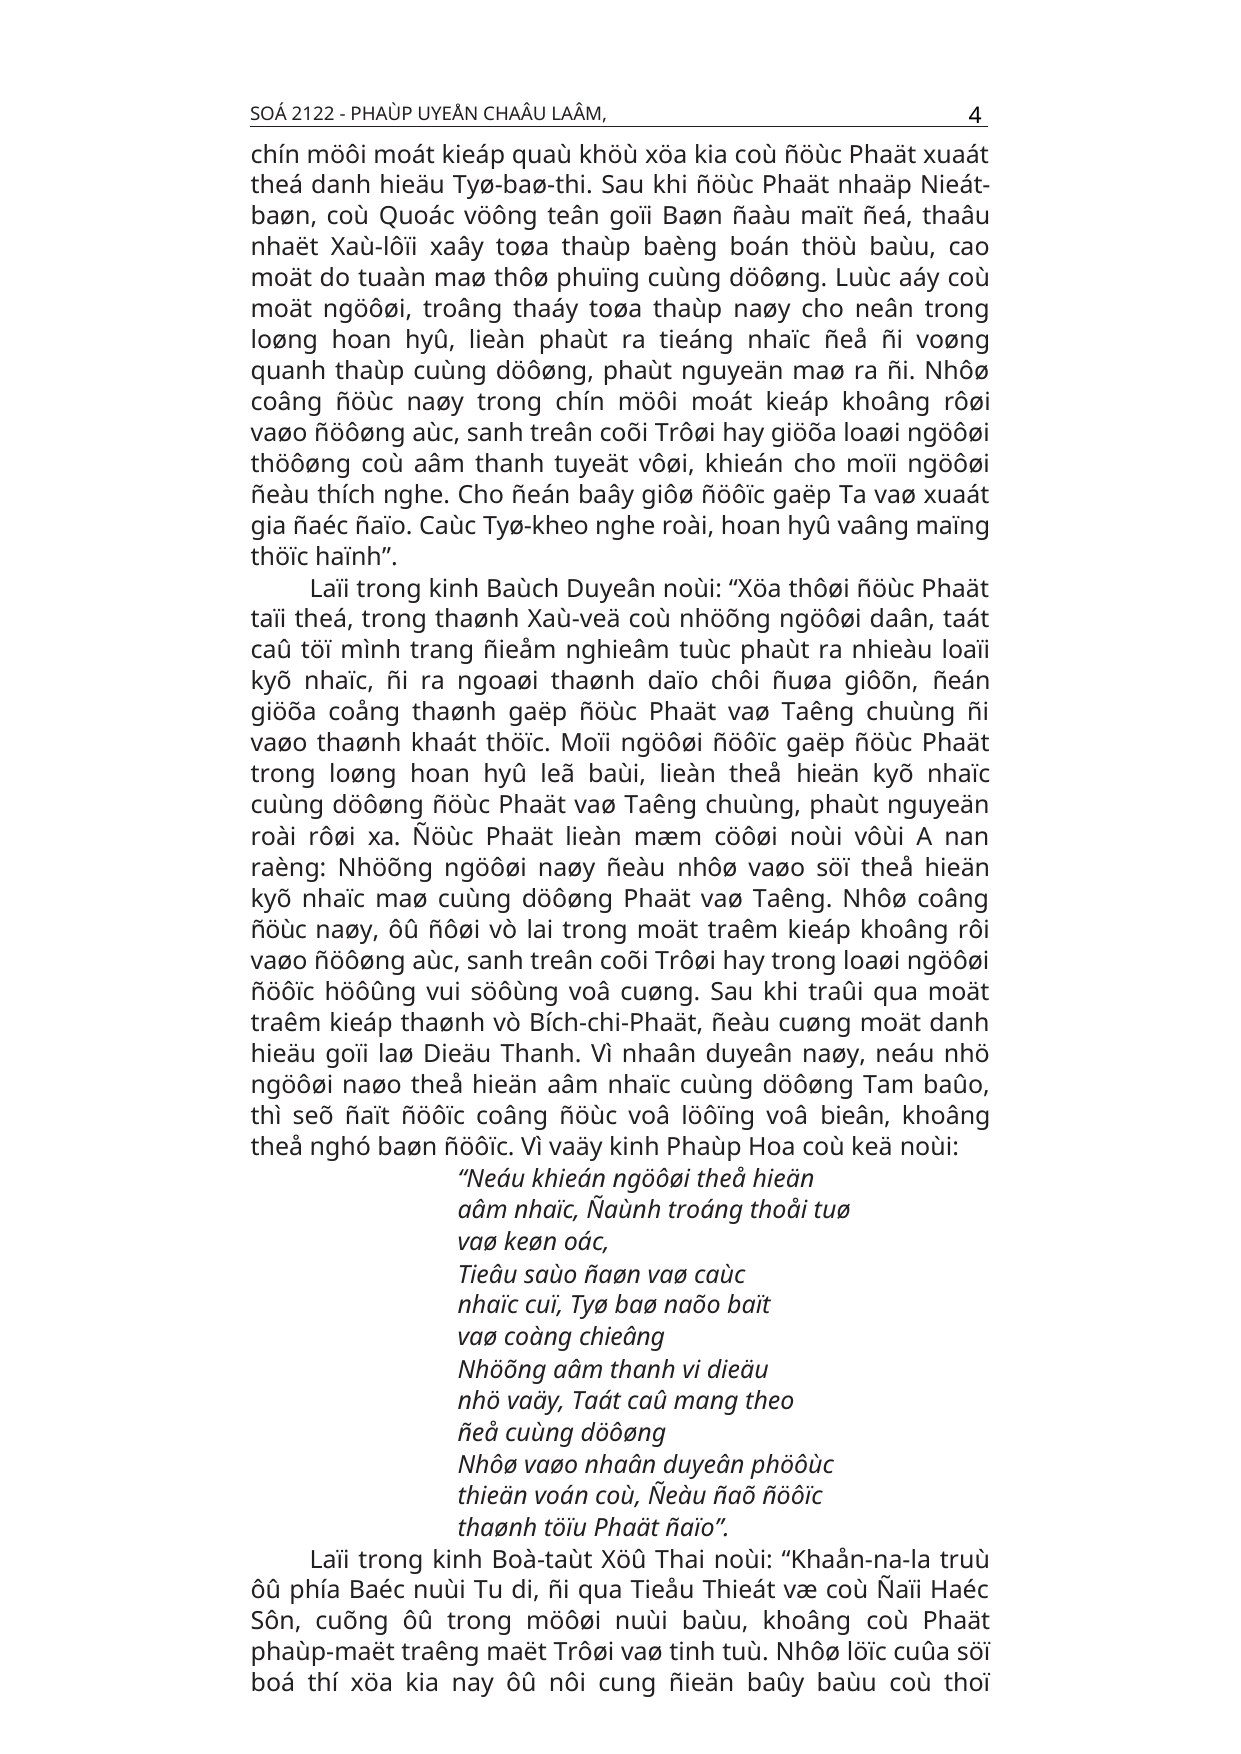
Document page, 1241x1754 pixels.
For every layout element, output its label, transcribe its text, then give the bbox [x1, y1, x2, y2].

text Tieâu saùo ñaøn vaø caùc nhaïc cuï, Tyø baø naõo baït vaø coàng chieâng [457, 1258, 772, 1353]
text “Neáu khieán ngöôøi theå hieän aâm nhaïc, Ñaùnh troáng thoåi tuø vaø keøn oác, [457, 1163, 859, 1258]
text Laïi trong kinh Baùch Duyeân noùi: “Xöa thôøi ñöùc Phaät taïi theá, trong thaønh Xaù-veä coù nhöõng ngöôøi daân, taát caû töï mình trang ñieåm nghieâm tuùc phaùt ra nhieàu loaïi kyõ nhaïc, ñi ra ngoaøi thaønh daïo chôi ñuøa giôõn, ñeán giöõa coång thaønh gaëp ñöùc Phaät vaø Taêng chuùng ñi vaøo thaønh khaát thöïc. Moïi ngöôøi ñöôïc gaëp ñöùc Phaät trong loøng hoan hyû leã baùi, lieàn theå hieän kyõ nhaïc cuùng döôøng ñöùc Phaät vaø Taêng chuùng, phaùt nguyeän roài rôøi xa. Ñöùc Phaät lieàn mæm cöôøi noùi vôùi A nan raèng: Nhöõng ngöôøi naøy ñeàu nhôø vaøo söï theå hieän kyõ nhaïc maø cuùng döôøng Phaät vaø Taêng. Nhôø coâng ñöùc naøy, ôû ñôøi vò lai trong moät traêm kieáp khoâng rôi vaøo ñöôøng aùc, sanh treân coõi Trôøi hay trong loaøi ngöôøi ñöôïc höôûng vui söôùng voâ cuøng. Sau khi traûi qua moät traêm kieáp thaønh vò Bích-chi-Phaät, ñeàu cuøng moät danh hieäu goïi laø Dieäu Thanh. Vì nhaân duyeân naøy, neáu nhö ngöôøi naøo theå hieän aâm nhaïc cuùng döôøng Tam baûo, thì seõ ñaït ñöôïc coâng ñöùc voâ löôïng voâ bieân, khoâng theå nghó baøn ñöôïc. Vì vaäy kinh Phaùp Hoa coù keä noùi: [250, 573, 990, 1163]
text chín möôi moát kieáp quaù khöù xöa kia coù ñöùc Phaät xuaát theá danh hieäu Tyø-baø-thi. Sau khi ñöùc Phaät nhaäp Nieát-baøn, coù Quoác vöông teân goïi Baøn ñaàu maït ñeá, thaâu nhaët Xaù-lôïi xaây toøa thaùp baèng boán thöù baùu, cao moät do tuaàn maø thôø phuïng cuùng döôøng. Luùc aáy coù moät ngöôøi, troâng thaáy toøa thaùp naøy cho neân trong loøng hoan hyû, lieàn phaùt ra tieáng nhaïc ñeå ñi voøng quanh thaùp cuùng döôøng, phaùt nguyeän maø ra ñi. Nhôø coâng ñöùc naøy trong chín möôi moát kieáp khoâng rôøi vaøo ñöôøng aùc, sanh treân coõi Trôøi hay giöõa loaøi ngöôøi thöôøng coù aâm thanh tuyeät vôøi, khieán cho moïi ngöôøi ñeàu thích nghe. Cho ñeán baây giôø ñöôïc gaëp Ta vaø xuaát gia ñaéc ñaïo. Caùc Tyø-kheo nghe roài, hoan hyû vaâng maïng thöïc haïnh”. [250, 138, 990, 573]
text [250, 1543, 990, 1698]
text Nhôø vaøo nhaân duyeân phöôùc thieän voán coù, Ñeàu ñaõ ñöôïc thaønh töïu Phaät ñaïo”. [457, 1448, 878, 1543]
text Nhöõng aâm thanh vi dieäu nhö vaäy, Taát caû mang theo ñeå cuùng döôøng [457, 1353, 797, 1448]
